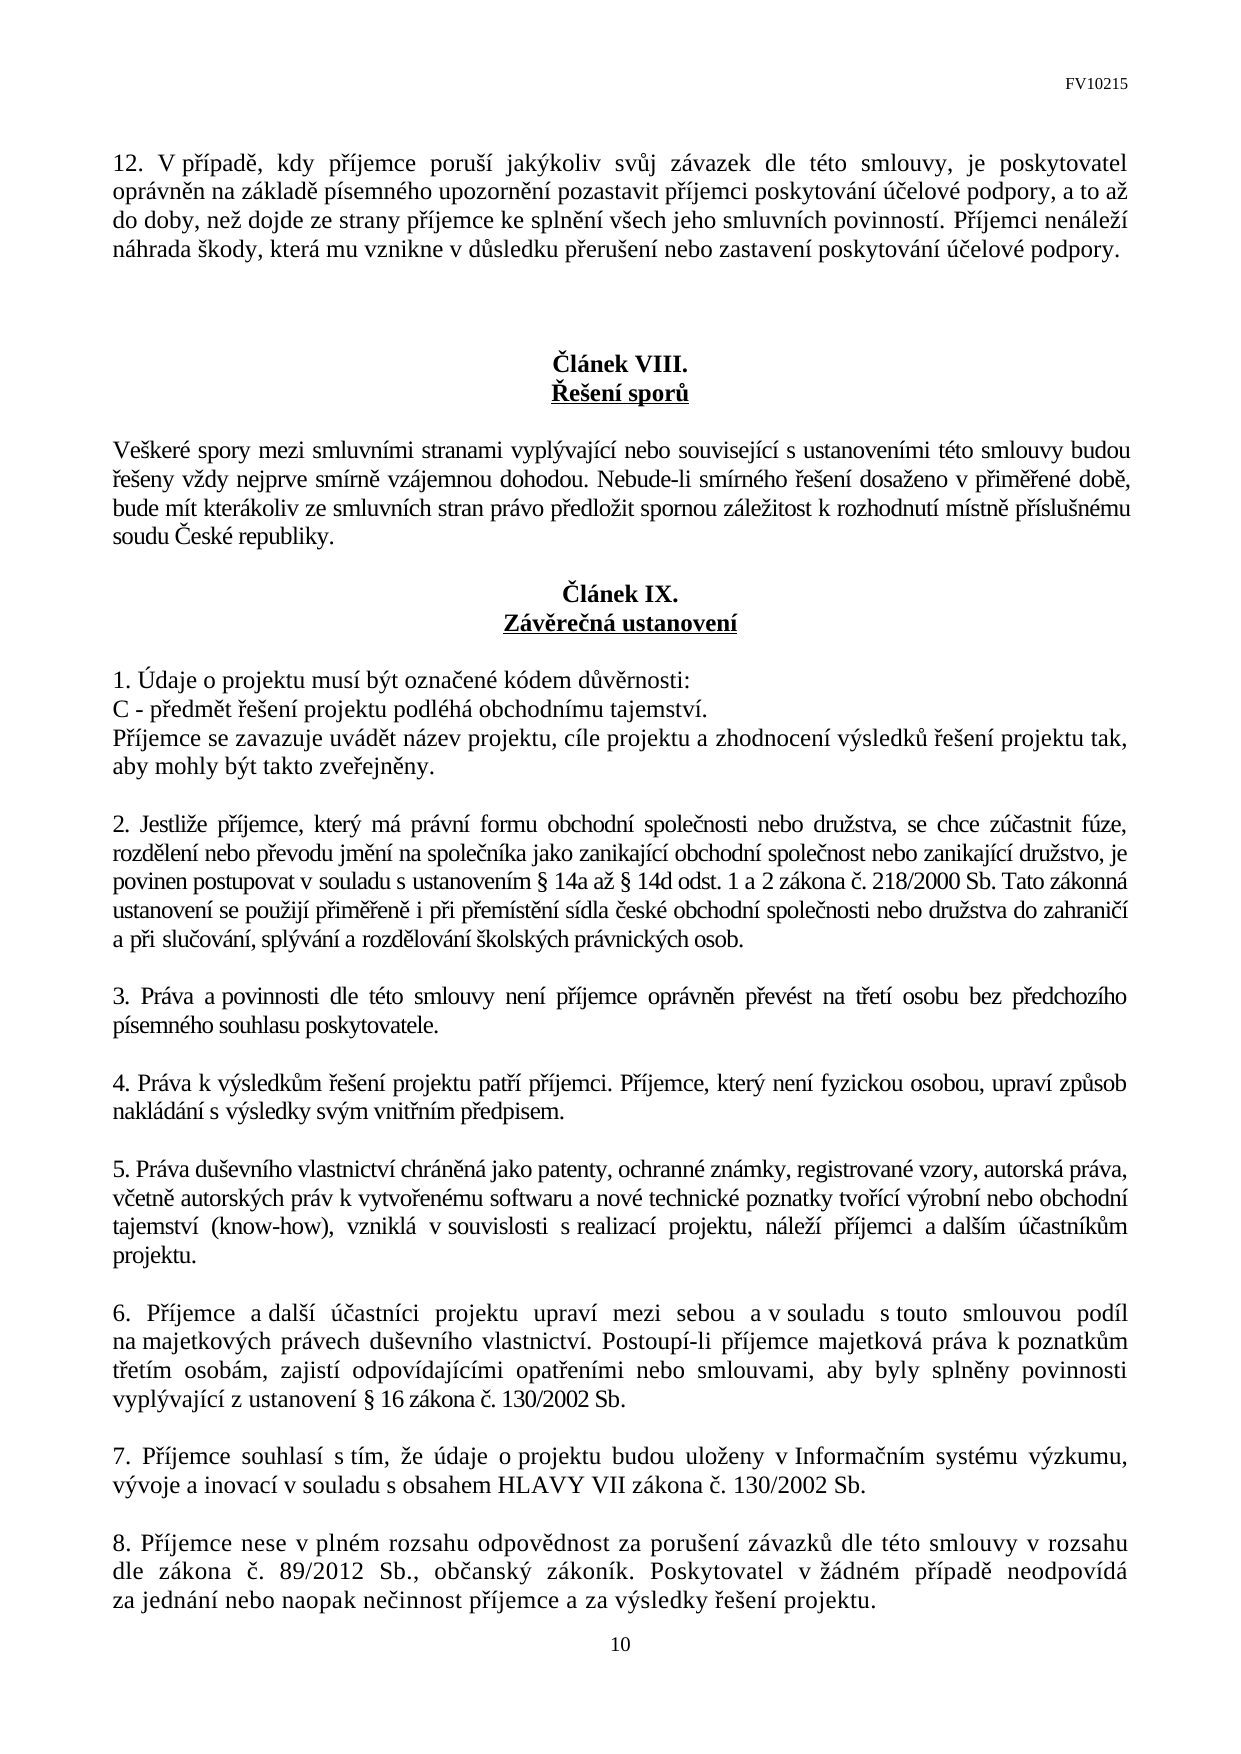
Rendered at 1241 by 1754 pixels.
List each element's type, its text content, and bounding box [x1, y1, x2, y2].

text Článek VIII. [112, 349, 1128, 378]
subtitle Řešení sporů [112, 378, 1128, 406]
text 12. V případě, kdy příjemce poruší jakýkoliv svůj závazek dle této smlouvy, je poskytovatel oprávněn na základě písemného upozornění pozastavit příjemci poskytování účelové podpory, a to až do doby, než dojde ze strany příjemce ke splnění všech jeho smluvních povinností. Příjemci nenáleží náhrada škody, která mu vznikne v důsledku přerušení nebo zastavení poskytování účelové podpory. [112, 148, 1128, 263]
text Závěrečná ustanovení [112, 608, 1128, 636]
text 2. Jestliže příjemce, který má právní formu obchodní společnosti nebo družstva, se chce zúčastnit fúze, rozdělení nebo převodu jmění na společníka jako zanikající obchodní společnost nebo zanikající družstvo, je povinen postupovat v souladu s ustanovením § 14a až § 14d odst. 1 a 2 zákona č. 218/2000 Sb. Tato zákonná ustanovení se použijí přiměřeně i při přemístění sídla české obchodní společnosti nebo družstva do zahraničí a při slučování, splývání a rozdělování školských právnických osob. [112, 809, 1128, 953]
text 3. Práva a povinnosti dle této smlouvy není příjemce oprávněn převést na třetí osobu bez předchozího písemného souhlasu poskytovatele. [112, 981, 1128, 1039]
text 4. Práva k výsledkům řešení projektu patří příjemci. Příjemce, který není fyzickou osobou, upraví způsob nakládání s výsledky svým vnitřním předpisem. [112, 1068, 1128, 1125]
text Příjemce se zavazuje uvádět název projektu, cíle projektu a zhodnocení výsledků řešení projektu tak, aby mohly být takto zveřejněny. [112, 723, 1128, 780]
text Článek IX. [112, 579, 1128, 608]
text C - předmět řešení projektu podléhá obchodnímu tajemství. [112, 694, 1128, 723]
text Veškeré spory mezi smluvními stranami vyplývající nebo související s ustanoveními této smlouvy budou řešeny vždy nejprve smírně vzájemnou dohodou. Nebude-li smírného řešení dosaženo v přiměřené době, bude mít kterákoliv ze smluvních stran právo předložit spornou záležitost k rozhodnutí místně příslušnému soudu České republiky. [112, 435, 1131, 550]
text 6. Příjemce a další účastníci projektu upraví mezi sebou a v souladu s touto smlouvou podíl na majetkových právech duševního vlastnictví. Postoupí-li příjemce majetková práva k poznatkům třetím osobám, zajistí odpovídajícími opatřeními nebo smlouvami, aby byly splněny povinnosti vyplývající z ustanovení § 16 zákona č. 130/2002 Sb. [112, 1298, 1128, 1413]
text 1. Údaje o projektu musí být označené kódem důvěrnosti: [112, 665, 1128, 694]
text 5. Práva duševního vlastnictví chráněná jako patenty, ochranné známky, registrované vzory, autorská práva, včetně autorských práv k vytvořenému softwaru a nové technické poznatky tvořící výrobní nebo obchodní tajemství (know-how), vzniklá v souvislosti s realizací projektu, náleží příjemci a dalším účastníkům projektu. [112, 1154, 1128, 1269]
text 8. Příjemce nese v plném rozsahu odpovědnost za porušení závazků dle této smlouvy v rozsahu dle zákona č. 89/2012 Sb., občanský zákoník. Poskytovatel v žádném případě neodpovídá za jednání nebo naopak nečinnost příjemce a za výsledky řešení projektu. [112, 1528, 1128, 1614]
text 7. Příjemce souhlasí s tím, že údaje o projektu budou uloženy v Informačním systému výzkumu, vývoje a inovací v souladu s obsahem HLAVY VII zákona č. 130/2002 Sb. [112, 1441, 1128, 1499]
